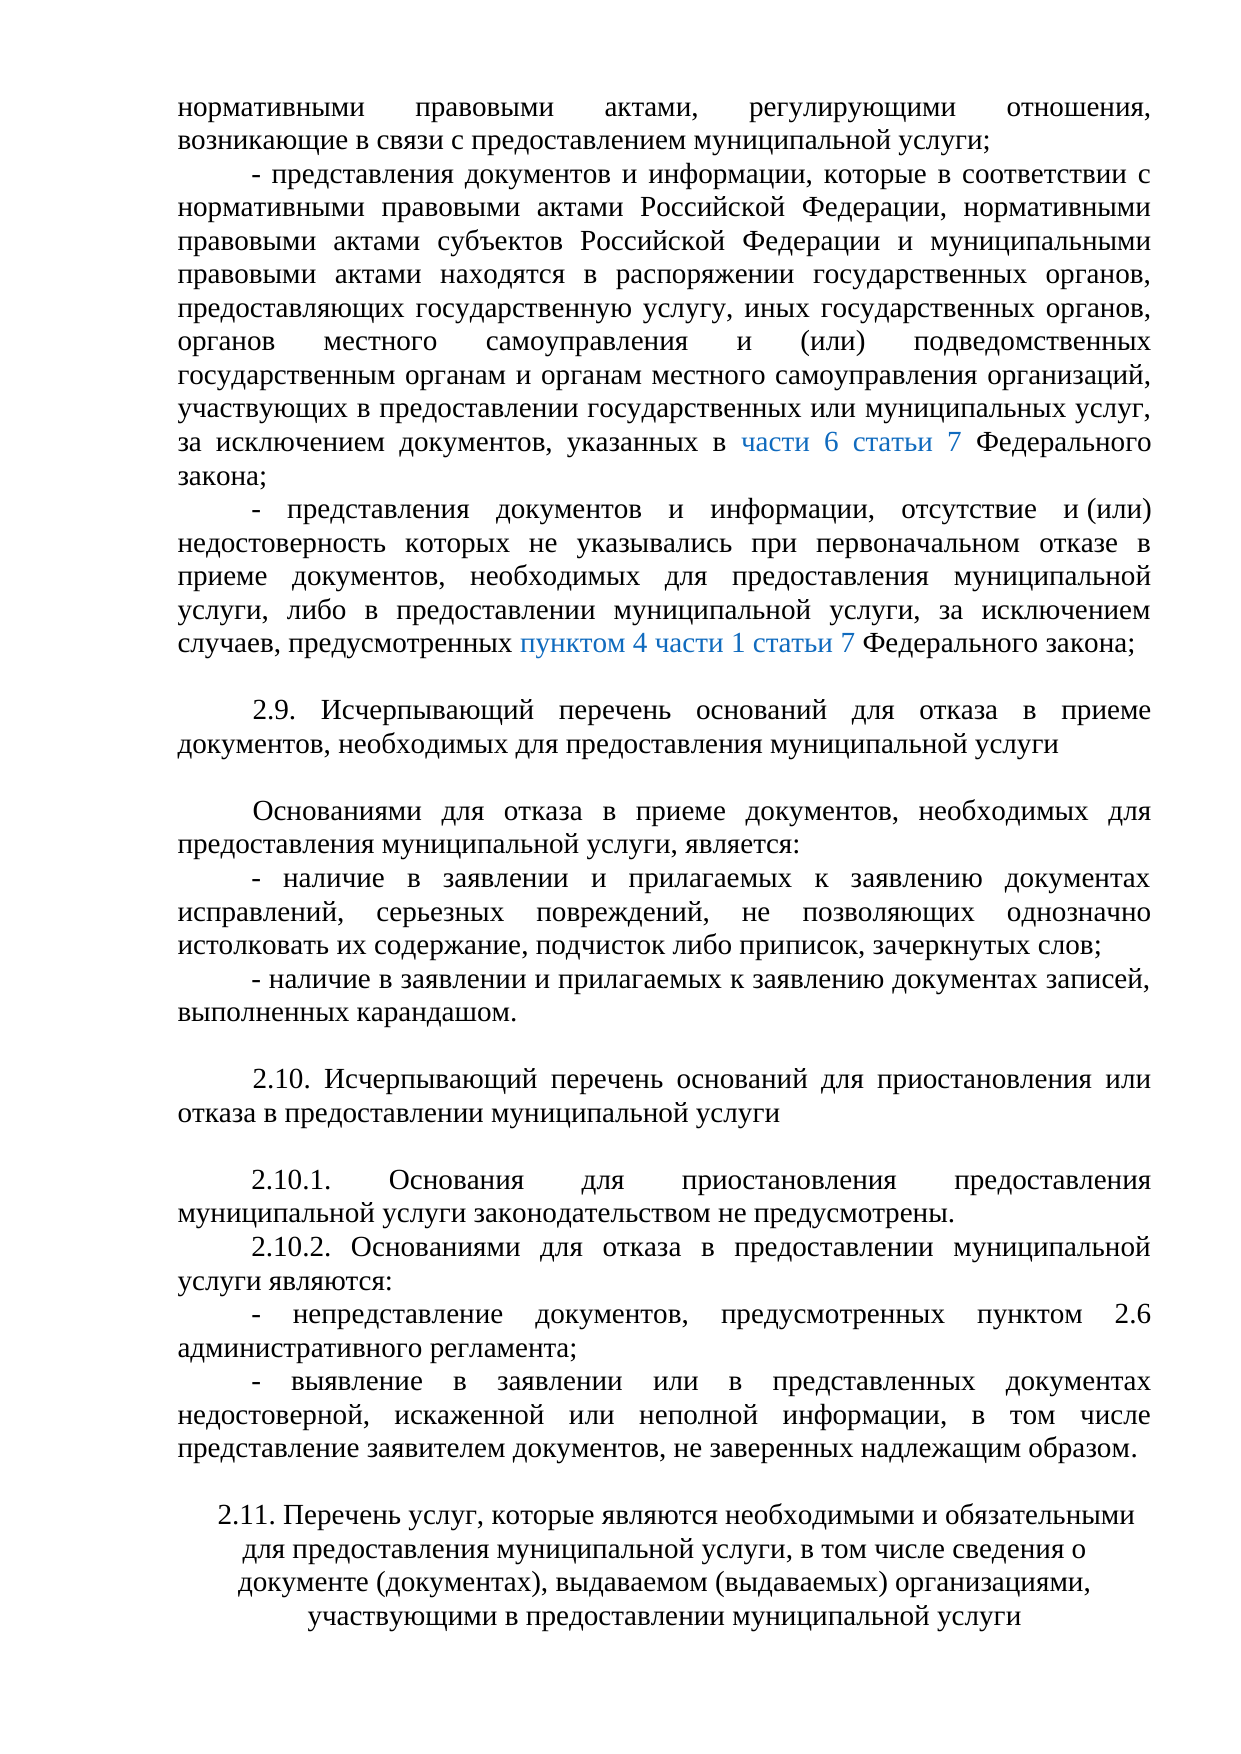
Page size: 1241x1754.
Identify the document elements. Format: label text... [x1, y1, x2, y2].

text - непредставление документов, предусмотренных пунктом 2.6 административного регламента; [177, 1296, 1152, 1363]
text 2.10.1. Основания для приостановления предоставления муниципальной услуги законодательством не предусмотрены. [177, 1162, 1152, 1229]
text Основаниями для отказа в приеме документов, необходимых для предоставления муниципальной услуги, является: [177, 793, 1152, 860]
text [177, 89, 1152, 156]
text 2.10. Исчерпывающий перечень оснований для приостановления или отказа в предоставлении муниципальной услуги [177, 1061, 1152, 1128]
text - представления документов и информации, отсутствие и (или) недостоверность которых не указывались при первоначальном отказе в приеме документов, необходимых для предоставления муниципальной услуги, либо в предоставлении муниципальной услуги, за исключением случаев, предусмотренных пунктом 4 части 1 статьи 7 Федерального закона; [177, 491, 1152, 659]
text - выявление в заявлении или в представленных документах недостоверной, искаженной или неполной информации, в том числе представление заявителем документов, не заверенных надлежащим образом. [177, 1363, 1152, 1464]
text 2.10.2. Основаниями для отказа в предоставлении муниципальной услуги являются: [177, 1229, 1152, 1296]
text - наличие в заявлении и прилагаемых к заявлению документах исправлений, серьезных повреждений, не позволяющих однозначно истолковать их содержание, подчисток либо приписок, зачеркнутых слов; [177, 860, 1152, 961]
text - представления документов и информации, которые в соответствии с нормативными правовыми актами Российской Федерации, нормативными правовыми актами субъектов Российской Федерации и муниципальными правовыми актами находятся в распоряжении государственных органов, предоставляющих государственную услугу, иных государственных органов, органов местного самоуправления и (или) подведомственных государственным органам и органам местного самоуправления организаций, участвующих в предоставлении государственных или муниципальных услуг, за исключением документов, указанных в части 6 статьи 7 Федерального закона; [177, 156, 1152, 491]
text - наличие в заявлении и прилагаемых к заявлению документах записей, выполненных карандашом. [177, 961, 1152, 1028]
text 2.11. Перечень услуг, которые являются необходимыми и обязательными для предоставления муниципальной услуги, в том числе сведения о документе (документах), выдаваемом (выдаваемых) организациями, участвующими в предоставлении муниципальной услуги [177, 1497, 1152, 1632]
text 2.9. Исчерпывающий перечень оснований для отказа в приеме документов, необходимых для предоставления муниципальной услуги [177, 692, 1152, 759]
